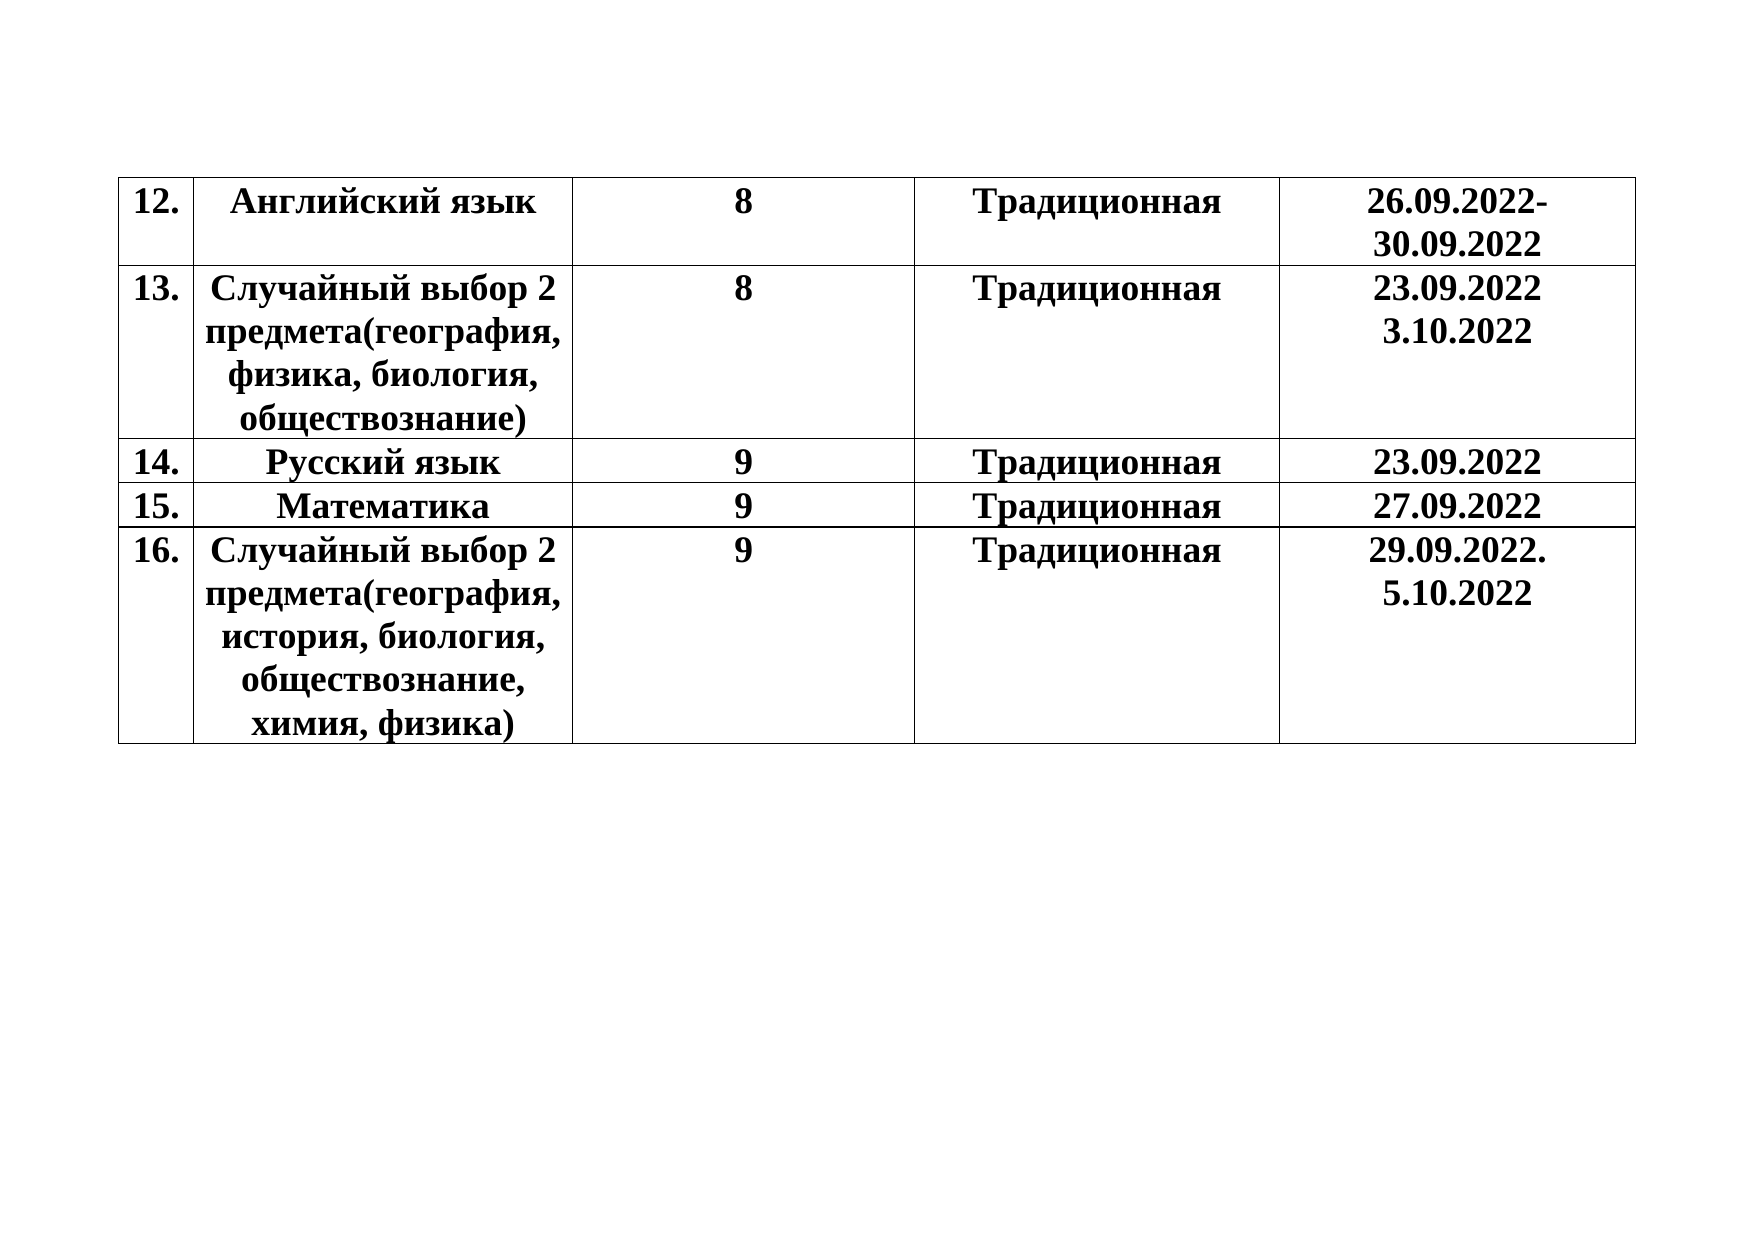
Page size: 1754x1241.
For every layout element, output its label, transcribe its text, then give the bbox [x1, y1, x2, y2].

table_cell 9 [573, 439, 914, 482]
table_cell 12. [119, 178, 193, 264]
table_cell 16. [119, 528, 193, 743]
table_cell 23.09.2022 3.10.2022 [1280, 266, 1635, 438]
table_cell Традиционная [915, 528, 1279, 743]
table_cell Случайный выбор 2 предмета(география, история, биология, обществознание, химия, физика) [194, 528, 572, 743]
table_cell 8 [573, 178, 914, 264]
table_cell Традиционная [915, 178, 1279, 264]
table_cell 29.09.2022. 5.10.2022 [1280, 528, 1635, 743]
table_cell Английский язык [194, 178, 572, 264]
table_cell 14. [119, 439, 193, 482]
table_cell 13. [119, 266, 193, 438]
table_cell Математика [194, 483, 572, 526]
table_cell Традиционная [915, 439, 1279, 482]
table_cell 9 [573, 528, 914, 743]
table_cell 15. [119, 483, 193, 526]
table_cell 27.09.2022 [1280, 483, 1635, 526]
table_cell 26.09.2022-30.09.2022 [1280, 178, 1635, 264]
table_cell Традиционная [915, 483, 1279, 526]
table_cell 9 [573, 483, 914, 526]
table_cell 23.09.2022 [1280, 439, 1635, 482]
table_cell Традиционная [915, 266, 1279, 438]
table_cell 8 [573, 266, 914, 438]
table_cell Русский язык [194, 439, 572, 482]
table_cell Случайный выбор 2 предмета(география, физика, биология, обществознание) [194, 266, 572, 438]
